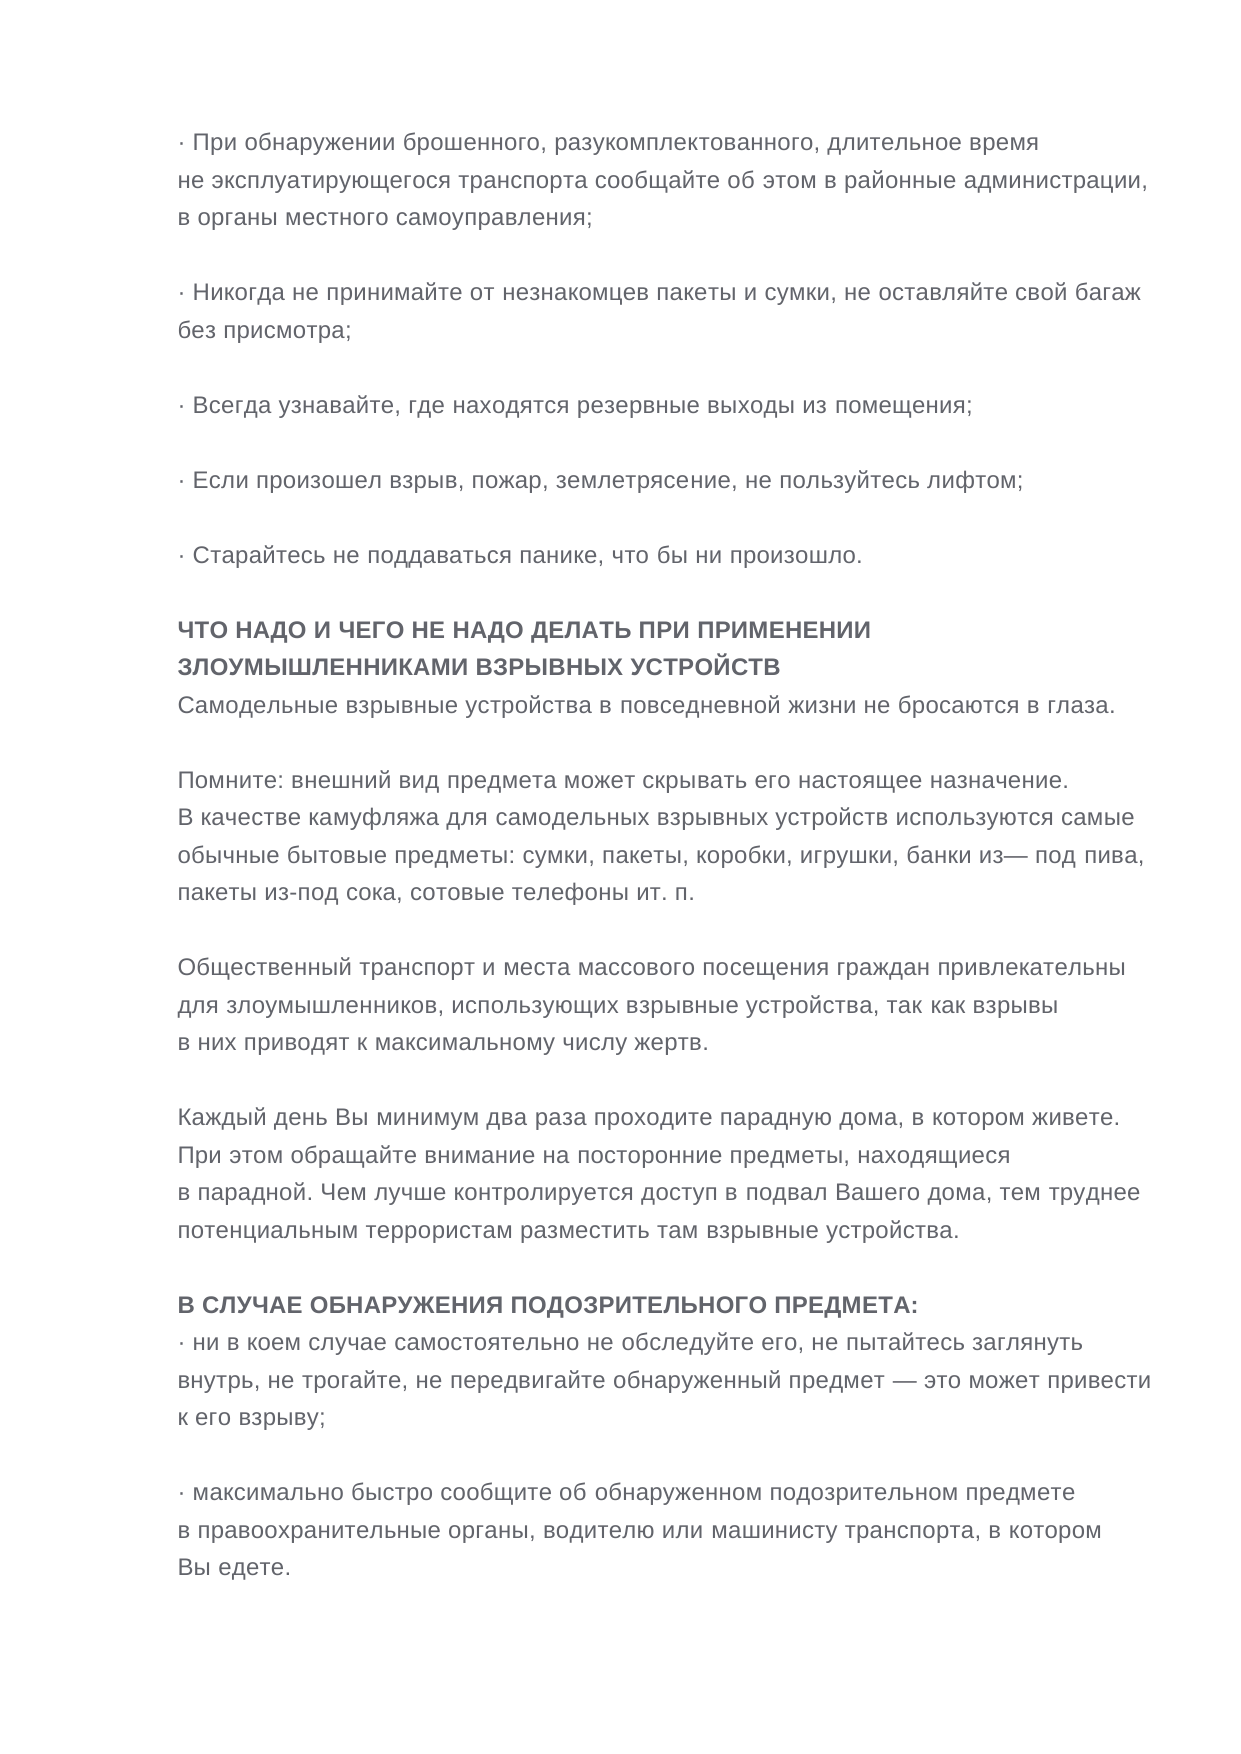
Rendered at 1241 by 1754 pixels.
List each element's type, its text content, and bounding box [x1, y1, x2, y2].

text · Если произошел взрыв, пожар, землетрясение, не пользуйтесь лифтом; [177, 456, 1152, 493]
text · максимально быстро сообщите об обнаруженном подозрительном предмете в правоохранительные органы, водителю или машинисту транспорта, в котором Вы едете. [177, 1468, 1152, 1581]
text Помните: внешний вид предмета может скрывать его настоящее назначение. В качестве камуфляжа для самодельных взрывных устройств используются самые обычные бытовые предметы: сумки, пакеты, коробки, игрушки, банки из— под пива, пакеты из-под сока, сотовые телефоны ит. п. [177, 756, 1152, 906]
text В СЛУЧАЕ ОБНАРУЖЕНИЯ ПОДОЗРИТЕЛЬНОГО ПРЕДМЕТА: [177, 1281, 1152, 1318]
text · ни в коем случае самостоятельно не обследуйте его, не пытайтесь заглянуть внутрь, не трогайте, не передвигайте обнаруженный предмет — это может привести к его взрыву; [177, 1318, 1152, 1431]
text Общественный транспорт и места массового посещения граждан привлекательны для злоумышленников, использующих взрывные устройства, так как взрывы в них приводят к максимальному числу жертв. [177, 943, 1152, 1056]
text · Всегда узнавайте, где находятся резервные выходы из помещения; [177, 381, 1152, 418]
text Каждый день Вы минимум два раза проходите парадную дома, в котором живете. При этом обращайте внимание на посторонние предметы, находящиеся в парадной. Чем лучше контролируется доступ в подвал Вашего дома, тем труднее потенциальным террористам разместить там взрывные устройства. [177, 1093, 1152, 1243]
text · Старайтесь не поддаваться панике, что бы ни произошло. [177, 531, 1152, 568]
text Самодельные взрывные устройства в повседневной жизни не бросаются в глаза. [177, 681, 1152, 718]
text · При обнаружении брошенного, разукомплектованного, длительное время не эксплуатирующегося транспорта сообщайте об этом в районные администрации, в органы местного самоуправления; [177, 118, 1152, 231]
text ЧТО НАДО И ЧЕГО НЕ НАДО ДЕЛАТЬ ПРИ ПРИМЕНЕНИИ ЗЛОУМЫШЛЕННИКАМИ ВЗРЫВНЫХ УСТРОЙСТВ [177, 606, 1152, 681]
text · Никогда не принимайте от незнакомцев пакеты и сумки, не оставляйте свой багаж без присмотра; [177, 268, 1152, 343]
